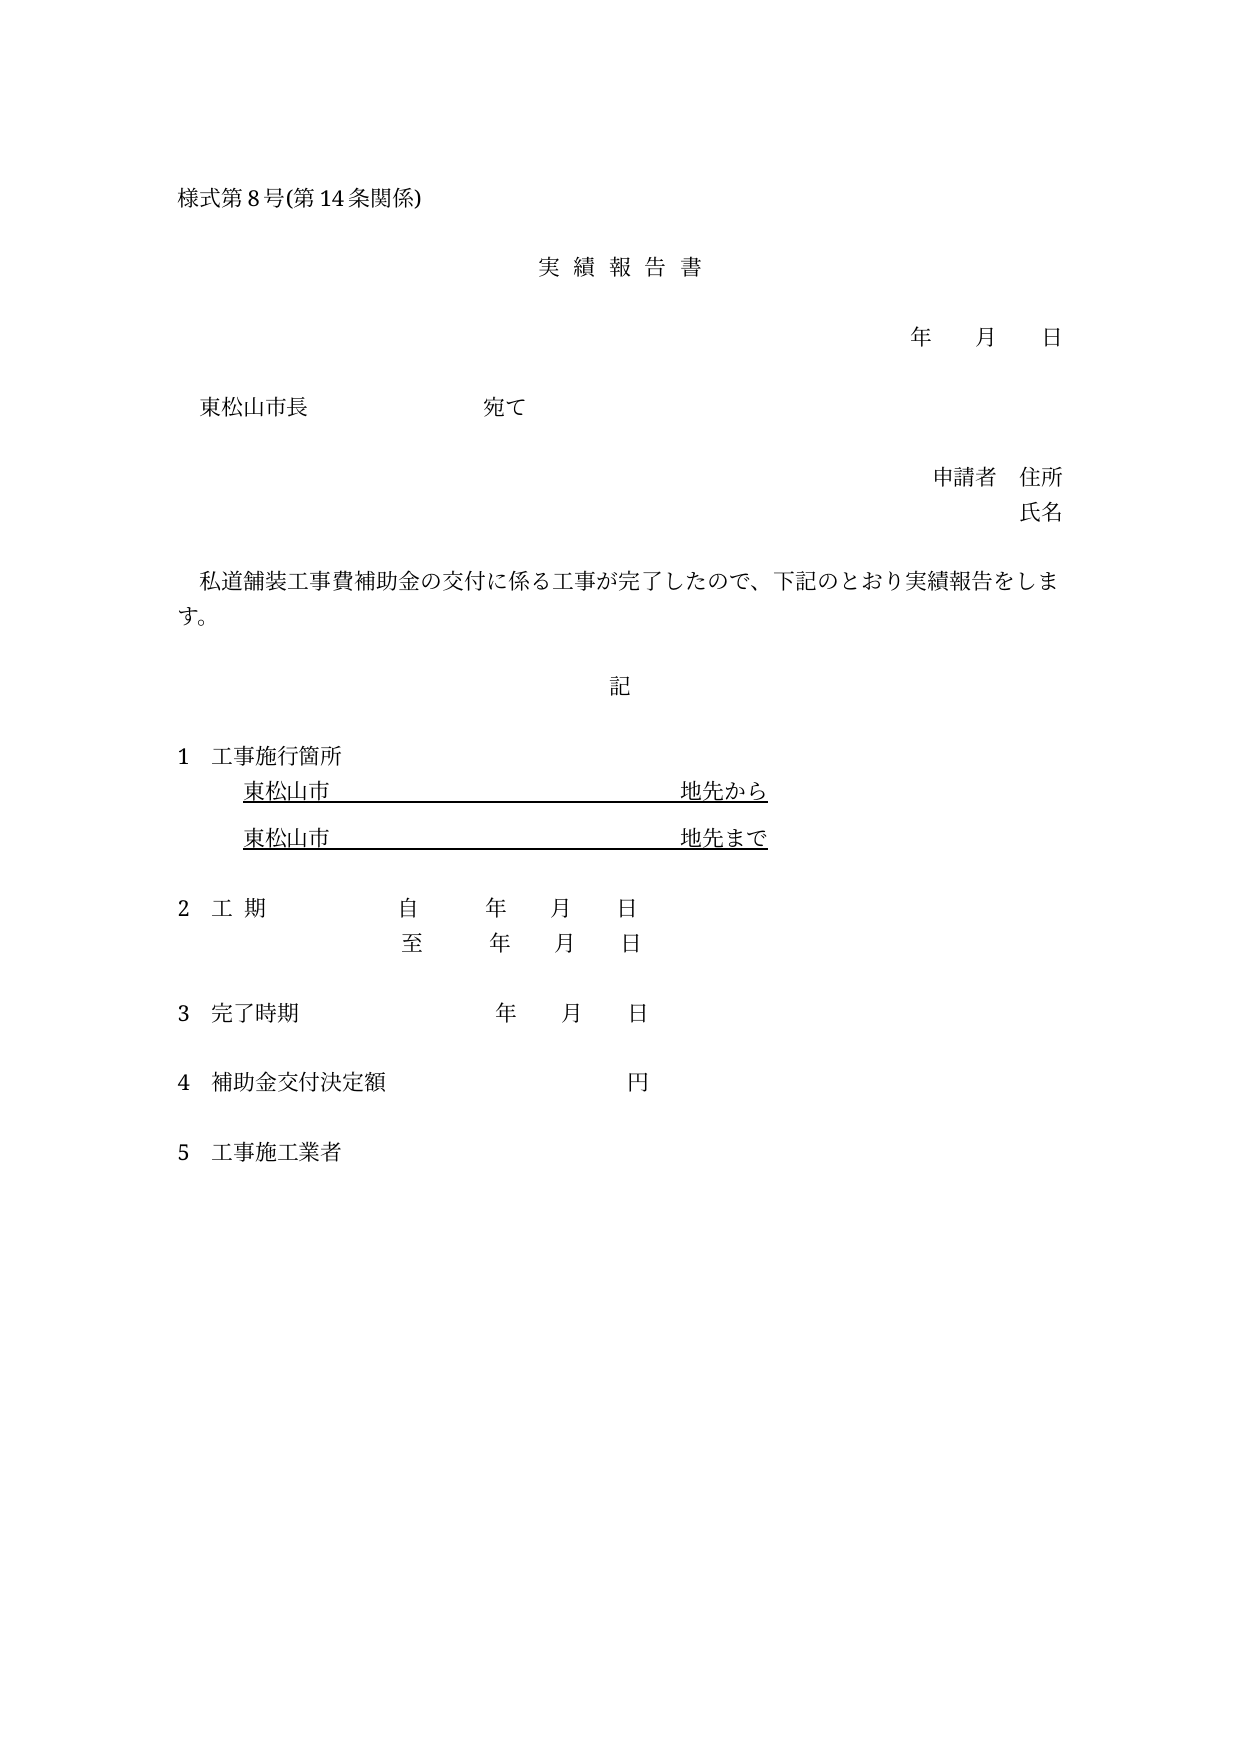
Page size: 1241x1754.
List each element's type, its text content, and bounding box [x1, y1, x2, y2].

text 記 [177, 668, 1063, 702]
text 私道舗装工事費補助金の交付に係る工事が完了したので、下記のとおり実績報告をします。 [177, 563, 1063, 633]
text 東松山市 地先まで [177, 820, 1063, 854]
text 申請者 住所 [177, 458, 1063, 493]
text 1 工事施行箇所 [177, 737, 1063, 772]
text 3 完了時期 年 月 日 [177, 994, 1063, 1029]
text 実績報告書 [177, 249, 1063, 284]
text 至 年 月 日 [177, 924, 1063, 959]
text 様式第8号(第14条関係) [177, 179, 1063, 214]
text 2 工期 自 年 月 日 [177, 889, 1063, 924]
text 東松山市 地先から [177, 772, 1063, 807]
text 東松山市長 宛て [177, 388, 1063, 423]
text 5 工事施工業者 [177, 1134, 1063, 1169]
text 氏名 [177, 493, 1063, 528]
text 4 補助金交付決定額 円 [177, 1064, 1063, 1099]
text 年 月 日 [177, 319, 1063, 353]
